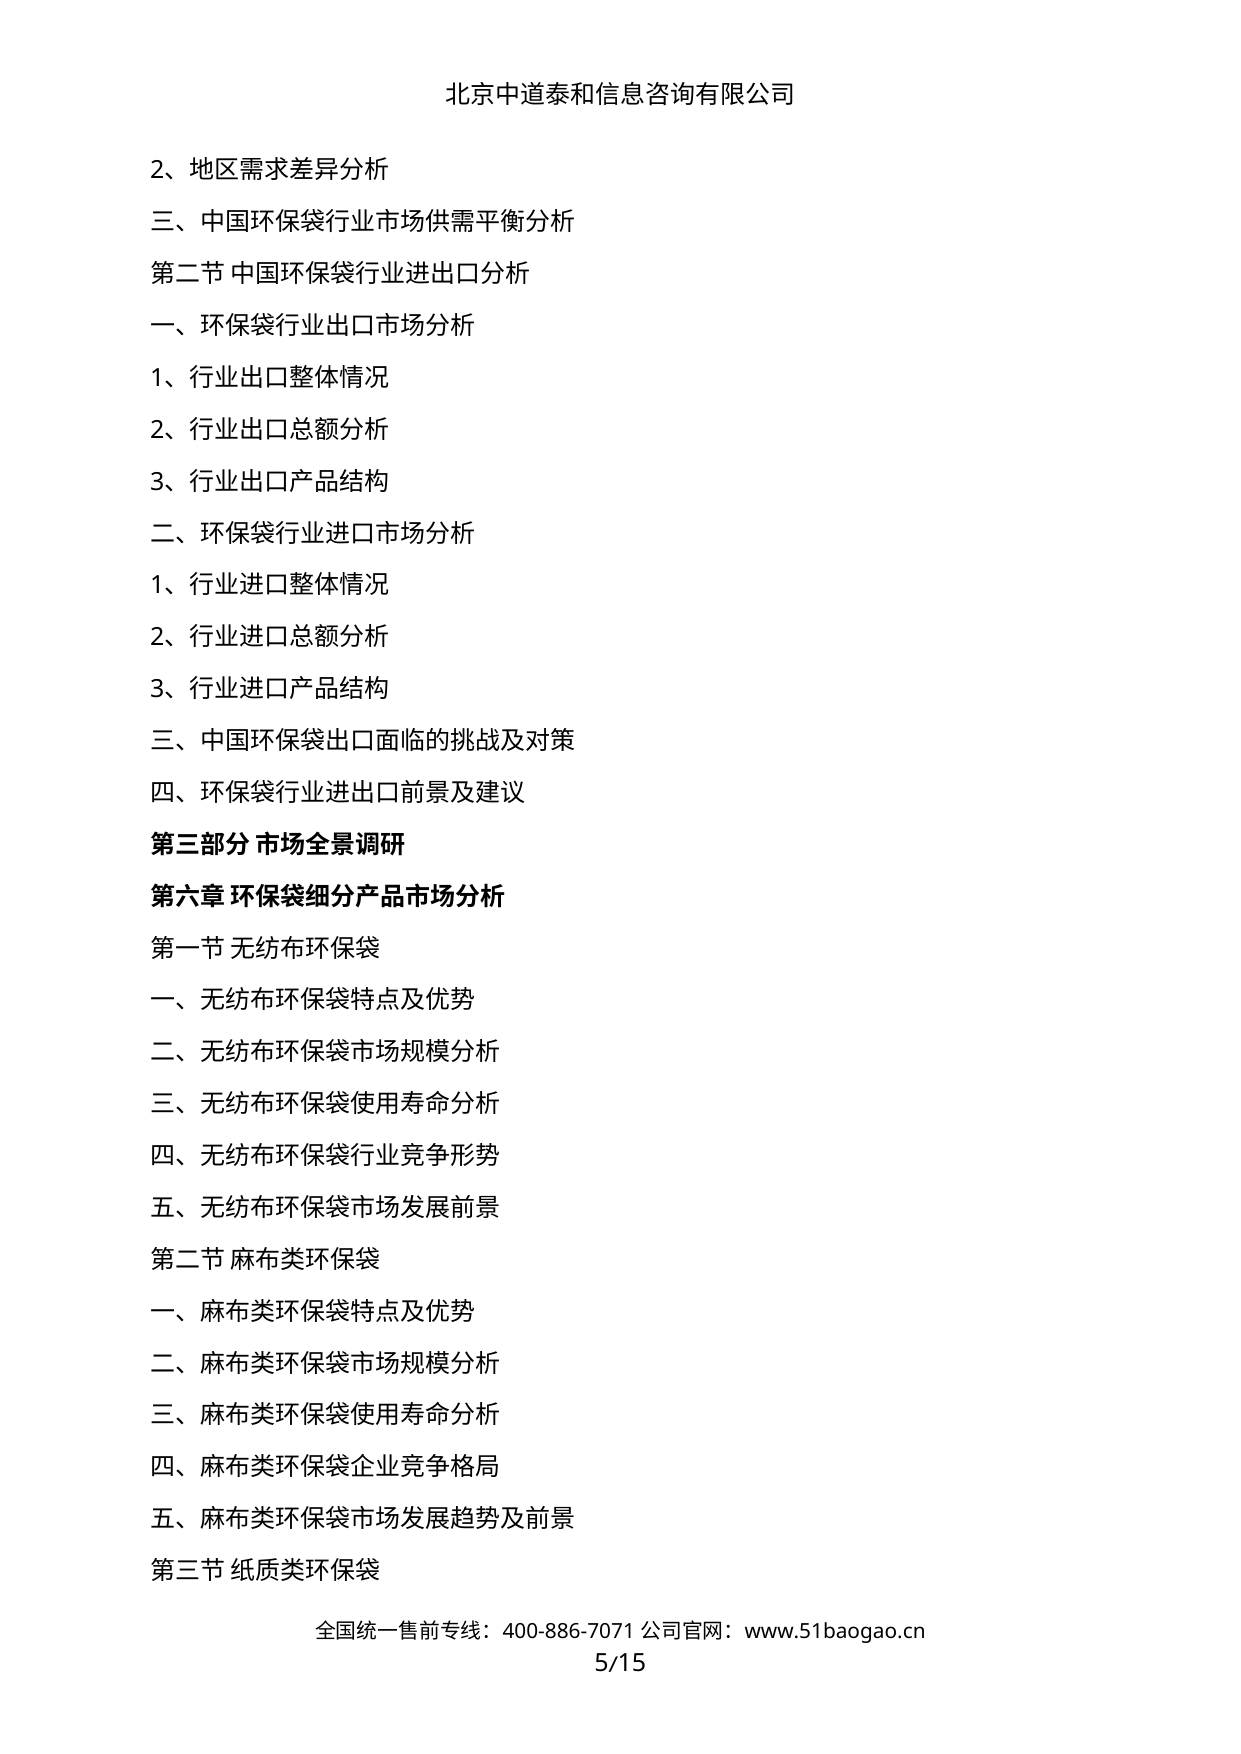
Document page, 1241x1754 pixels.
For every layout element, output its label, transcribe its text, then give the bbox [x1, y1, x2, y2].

text 三、中国环保袋出口面临的挑战及对策 [150, 721, 1090, 757]
text 2、行业进口总额分析 [150, 617, 1090, 653]
text 1、行业进口整体情况 [150, 565, 1090, 601]
text 五、无纺布环保袋市场发展前景 [150, 1187, 1090, 1224]
text 第二节 中国环保袋行业进出口分析 [150, 254, 1090, 290]
text 第六章 环保袋细分产品市场分析 [150, 876, 1090, 912]
text 四、无纺布环保袋行业竞争形势 [150, 1136, 1090, 1172]
text 3、行业出口产品结构 [150, 461, 1090, 497]
text 3、行业进口产品结构 [150, 669, 1090, 705]
text 1、行业出口整体情况 [150, 357, 1090, 394]
text 一、无纺布环保袋特点及优势 [150, 980, 1090, 1016]
text 第一节 无纺布环保袋 [150, 928, 1090, 964]
text 二、环保袋行业进口市场分析 [150, 513, 1090, 549]
text 二、无纺布环保袋市场规模分析 [150, 1032, 1090, 1068]
text 第二节 麻布类环保袋 [150, 1239, 1090, 1276]
text 三、麻布类环保袋使用寿命分析 [150, 1395, 1090, 1431]
text 一、麻布类环保袋特点及优势 [150, 1291, 1090, 1327]
text 一、环保袋行业出口市场分析 [150, 306, 1090, 342]
text 二、麻布类环保袋市场规模分析 [150, 1343, 1090, 1379]
text 第三部分 市场全景调研 [150, 824, 1090, 861]
text 三、中国环保袋行业市场供需平衡分析 [150, 202, 1090, 238]
text 四、环保袋行业进出口前景及建议 [150, 772, 1090, 809]
text 第三节 纸质类环保袋 [150, 1551, 1090, 1587]
text 五、麻布类环保袋市场发展趋势及前景 [150, 1499, 1090, 1535]
text 四、麻布类环保袋企业竞争格局 [150, 1447, 1090, 1483]
text 三、无纺布环保袋使用寿命分析 [150, 1084, 1090, 1120]
text 2、行业出口总额分析 [150, 409, 1090, 446]
text 2、地区需求差异分析 [150, 150, 1090, 186]
